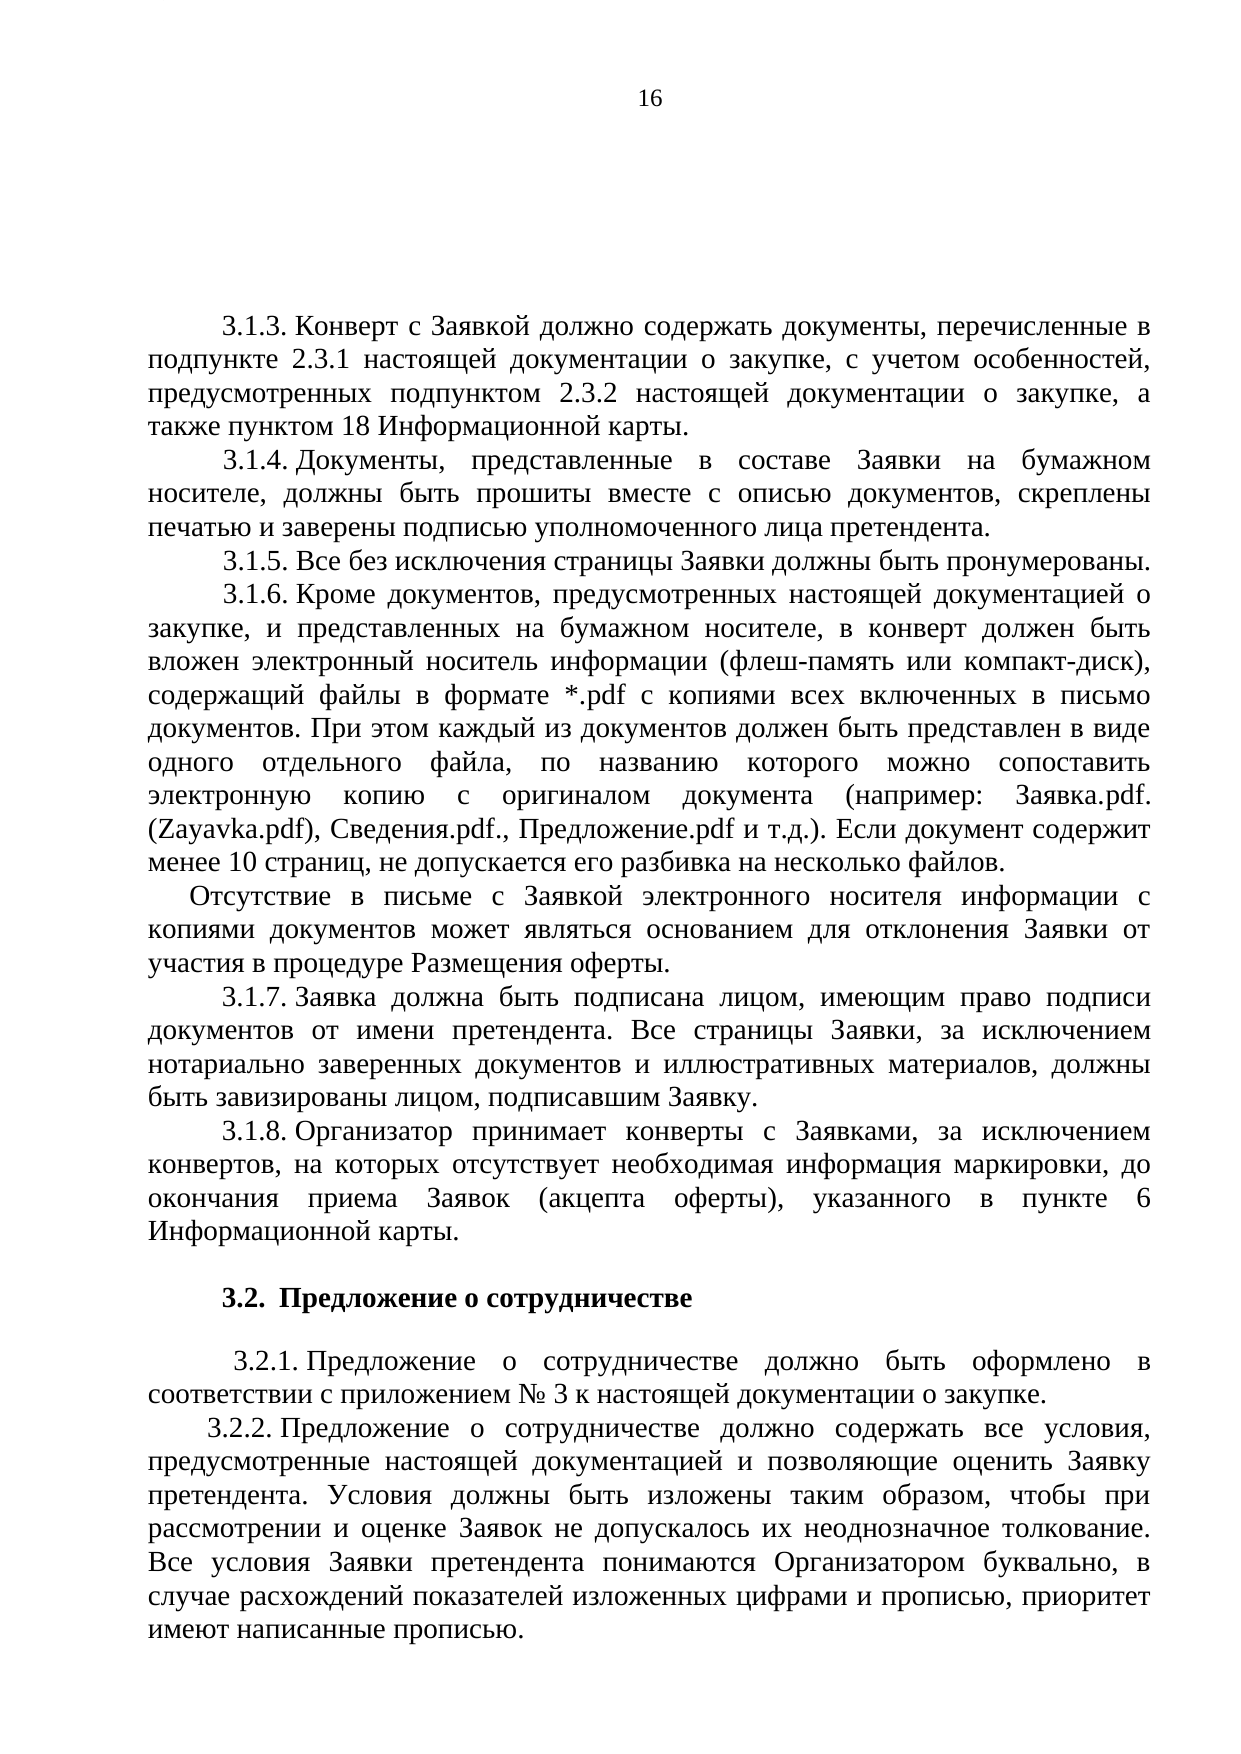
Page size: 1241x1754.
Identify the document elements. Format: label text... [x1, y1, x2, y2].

list Заявка должна быть подписана лицом, имеющим право подписи документов от имени претендента. Все страницы Заявки, за исключением нотариально заверенных документов и иллюстративных материалов, должны быть завизированы лицом, подписавшим Заявку. [148, 979, 1152, 1113]
list Документы, представленные в составе Заявки на бумажном носителе, должны быть прошиты вместе с описью документов, скреплены печатью и заверены подписью уполномоченного лица претендента. [148, 442, 1152, 543]
list Организатор принимает конверты с Заявками, за исключением конвертов, на которых отсутствует необходимая информация маркировки, до окончания приема Заявок (акцепта оферты), указанного в пункте 6 Информационной карты. [148, 1113, 1152, 1247]
subtitle Предложение о сотрудничестве [148, 1281, 1152, 1314]
list 3.2.2. Предложение о сотрудничестве должно содержать все условия, предусмотренные настоящей документацией и позволяющие оценить Заявку претендента. Условия должны быть изложены таким образом, чтобы при рассмотрении и оценке Заявок не допускалось их неоднозначное толкование. Все условия Заявки претендента понимаются Организатором буквально, в случае расхождений показателей изложенных цифрами и прописью, приоритет имеют написанные прописью. [148, 1410, 1152, 1645]
list 3.2.1. Предложение о сотрудничестве должно быть оформлено в соответствии с приложением № 3 к настоящей документации о закупке. [148, 1343, 1152, 1410]
text Отсутствие в письме с Заявкой электронного носителя информации с копиями документов может являться основанием для отклонения Заявки от участия в процедуре Размещения оферты. [148, 878, 1152, 979]
list Кроме документов, предусмотренных настоящей документацией о закупке, и представленных на бумажном носителе, в конверт должен быть вложен электронный носитель информации (флеш-память или компакт-диск), содержащий файлы в формате *.pdf с копиями всех включенных в письмо документов. При этом каждый из документов должен быть представлен в виде одного отдельного файла, по названию которого можно сопоставить электронную копию с оригиналом документа (например: Заявка.pdf. (Zayavka.pdf), Сведения.pdf., Предложение.pdf и т.д.). Если документ содержит менее 10 страниц, не допускается его разбивка на несколько файлов. [148, 576, 1152, 878]
list Все без исключения страницы Заявки должны быть пронумерованы. [148, 543, 1152, 576]
list Конверт с Заявкой должно содержать документы, перечисленные в подпункте 2.3.1 настоящей документации о закупке, с учетом особенностей, предусмотренных подпунктом 2.3.2 настоящей документации о закупке, а также пунктом 18 Информационной карты. [148, 308, 1152, 442]
